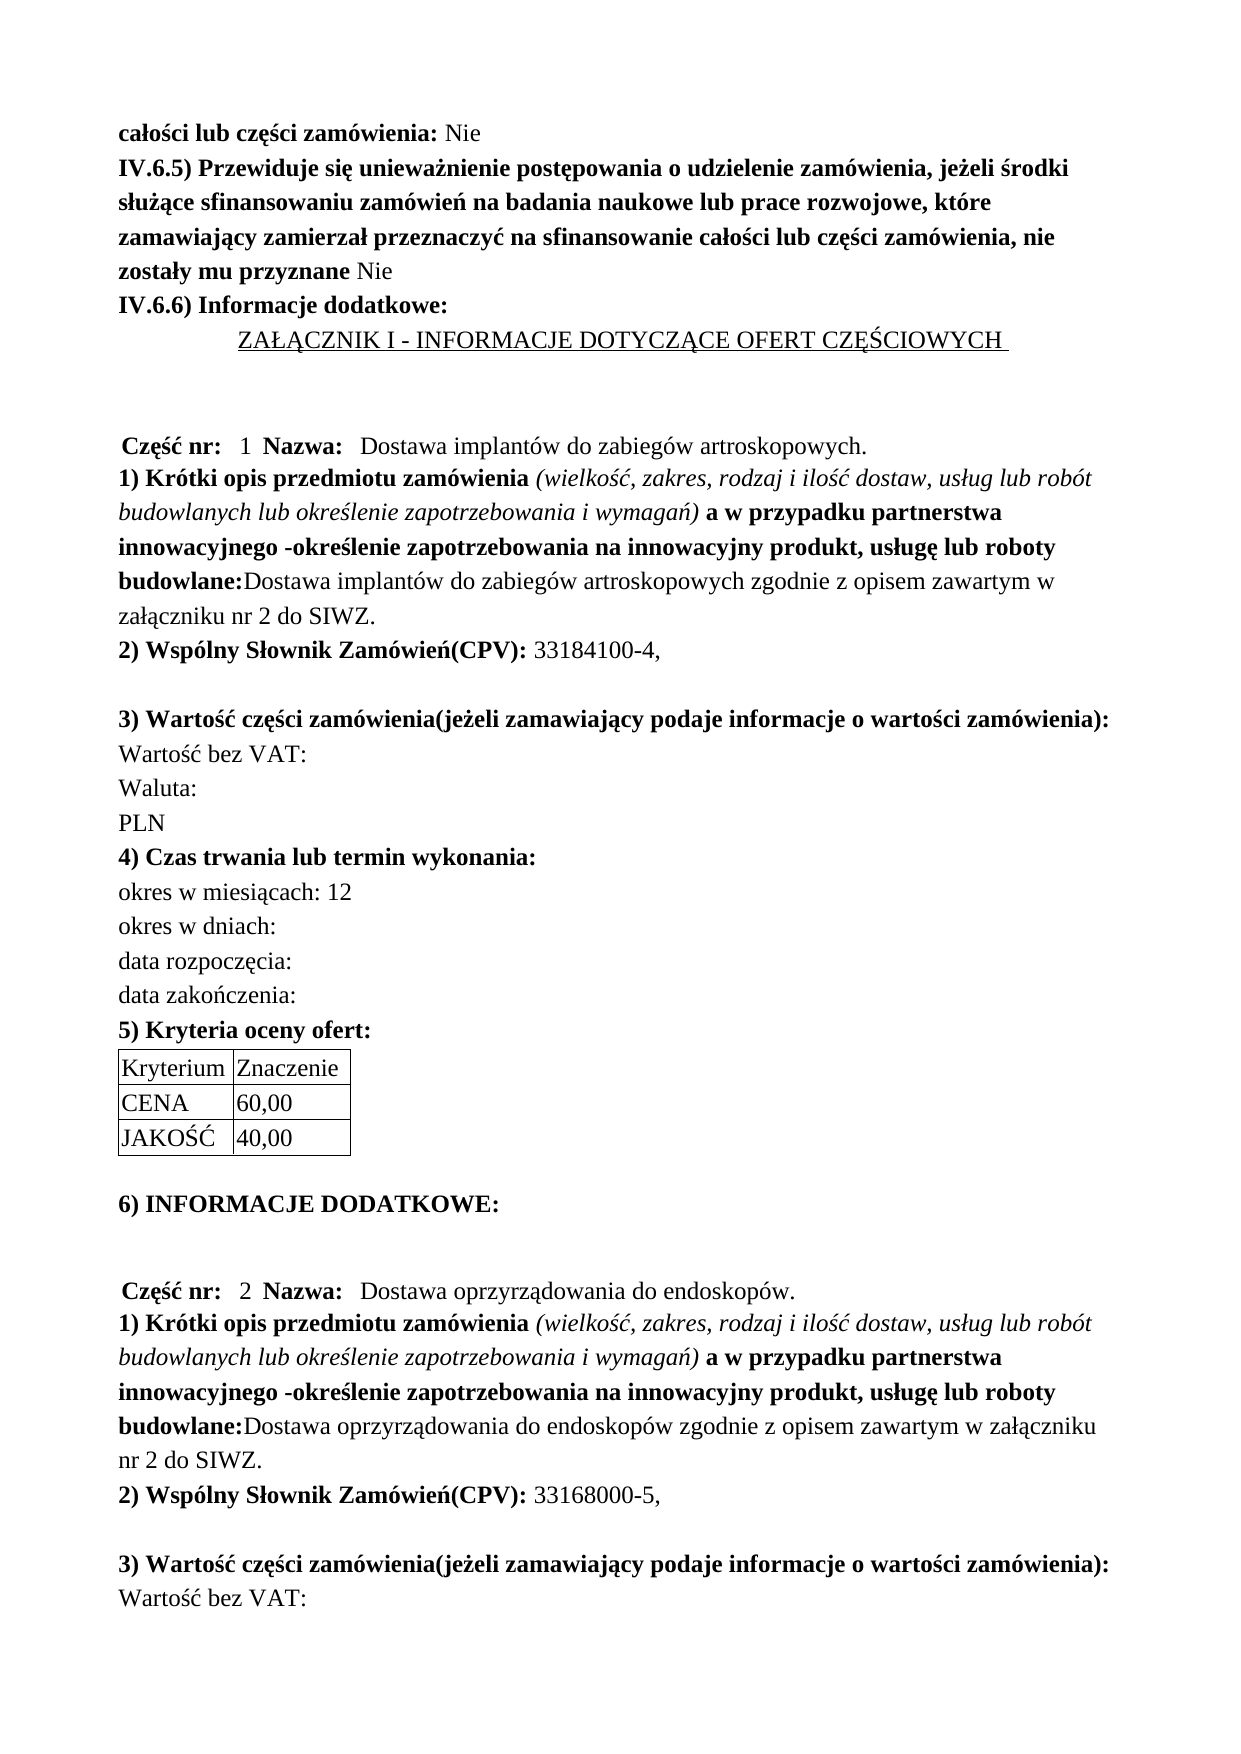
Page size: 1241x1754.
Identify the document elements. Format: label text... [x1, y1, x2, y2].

text 6) INFORMACJE DODATKOWE: [118, 1155, 1122, 1253]
table_header Część nr: [118, 1273, 236, 1308]
table_header 2 [236, 1273, 260, 1308]
table_cell CENA [119, 1085, 233, 1119]
table_header 1 [236, 429, 260, 463]
table_cell 60,00 [234, 1085, 350, 1119]
table_header Nazwa: [260, 429, 357, 463]
table_header Nazwa: [260, 1273, 357, 1308]
table_header Kryterium [119, 1050, 233, 1084]
table_header Znaczenie [234, 1050, 350, 1084]
text ZAŁĄCZNIK I - INFORMACJE DOTYCZĄCE OFERT CZĘŚCIOWYCH [118, 325, 1122, 354]
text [118, 1308, 1122, 1612]
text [118, 118, 1122, 319]
table_header Dostawa oprzyrządowania do endoskopów. [357, 1273, 805, 1308]
table_header Dostawa implantów do zabiegów artroskopowych. [357, 429, 877, 463]
text 1) Krótki opis przedmiotu zamówienia (wielkość, zakres, rodzaj i ilość dostaw, usług lub robót budowlanych lub określenie zapotrzebowania i wymagań) a w przypadku partnerstwa innowacyjnego -określenie zapotrzebowania na innowacyjny produkt, usługę lub roboty budowlane:Dostawa implantów do zabiegów artroskopowych zgodnie z opisem zawartym w załączniku nr 2 do SIWZ. 2) Wspólny Słownik Zamówień(CPV): 33184100-4, 3) Wartość części zamówienia(jeżeli zamawiający podaje informacje o wartości zamówienia): Wartość bez VAT: Waluta: PLN 4) Czas trwania lub termin wykonania: okres w miesiącach: 12 okres w dniach: data rozpoczęcia: data zakończenia: 5) Kryteria oceny ofert: [118, 463, 1122, 1043]
table_cell 40,00 [234, 1120, 350, 1154]
table_header Część nr: [118, 429, 236, 463]
table_cell JAKOŚĆ [119, 1120, 233, 1154]
